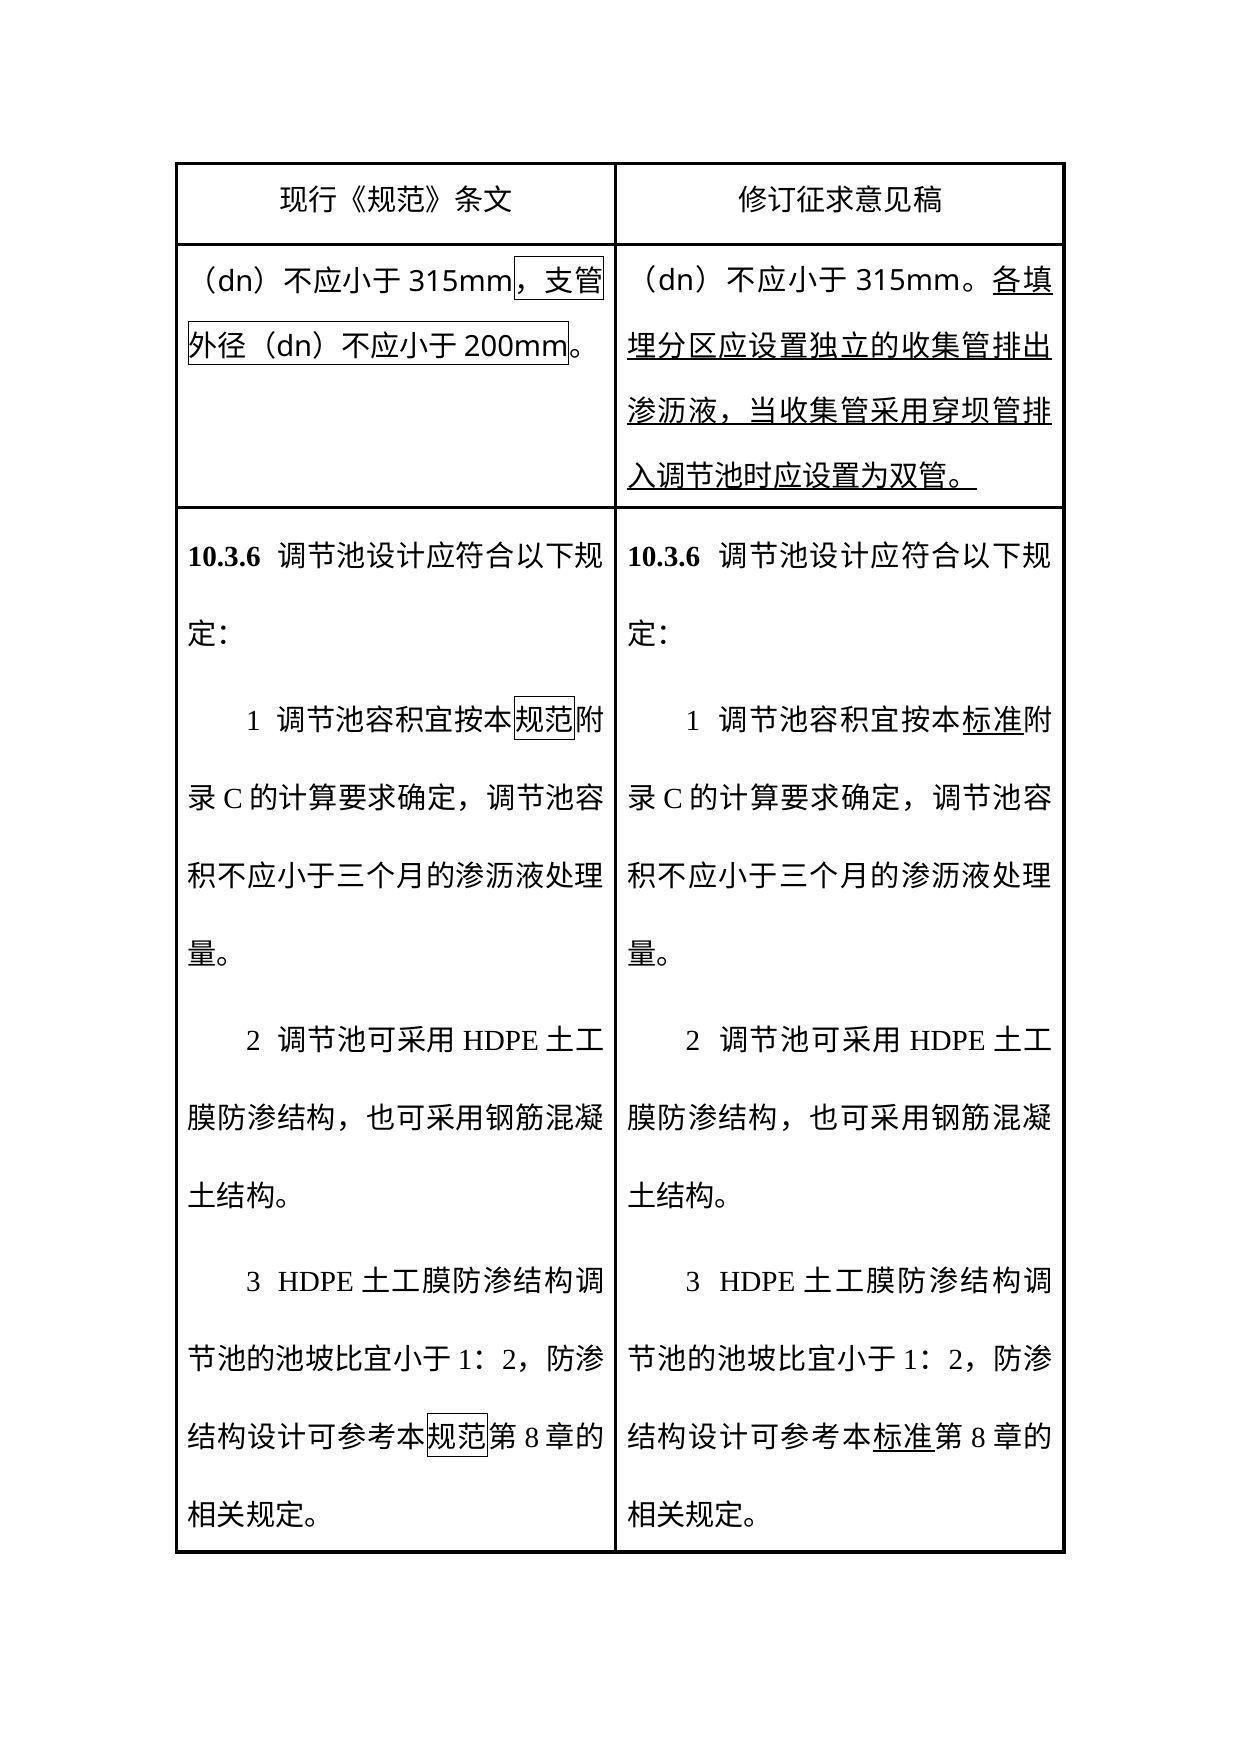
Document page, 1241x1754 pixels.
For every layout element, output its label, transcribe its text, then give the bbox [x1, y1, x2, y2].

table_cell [178, 509, 614, 1550]
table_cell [617, 509, 1062, 1550]
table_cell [617, 246, 1062, 506]
table_header 现行《规范》条文 [178, 165, 614, 243]
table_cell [178, 246, 614, 506]
table_header 修订征求意见稿 [617, 165, 1062, 243]
